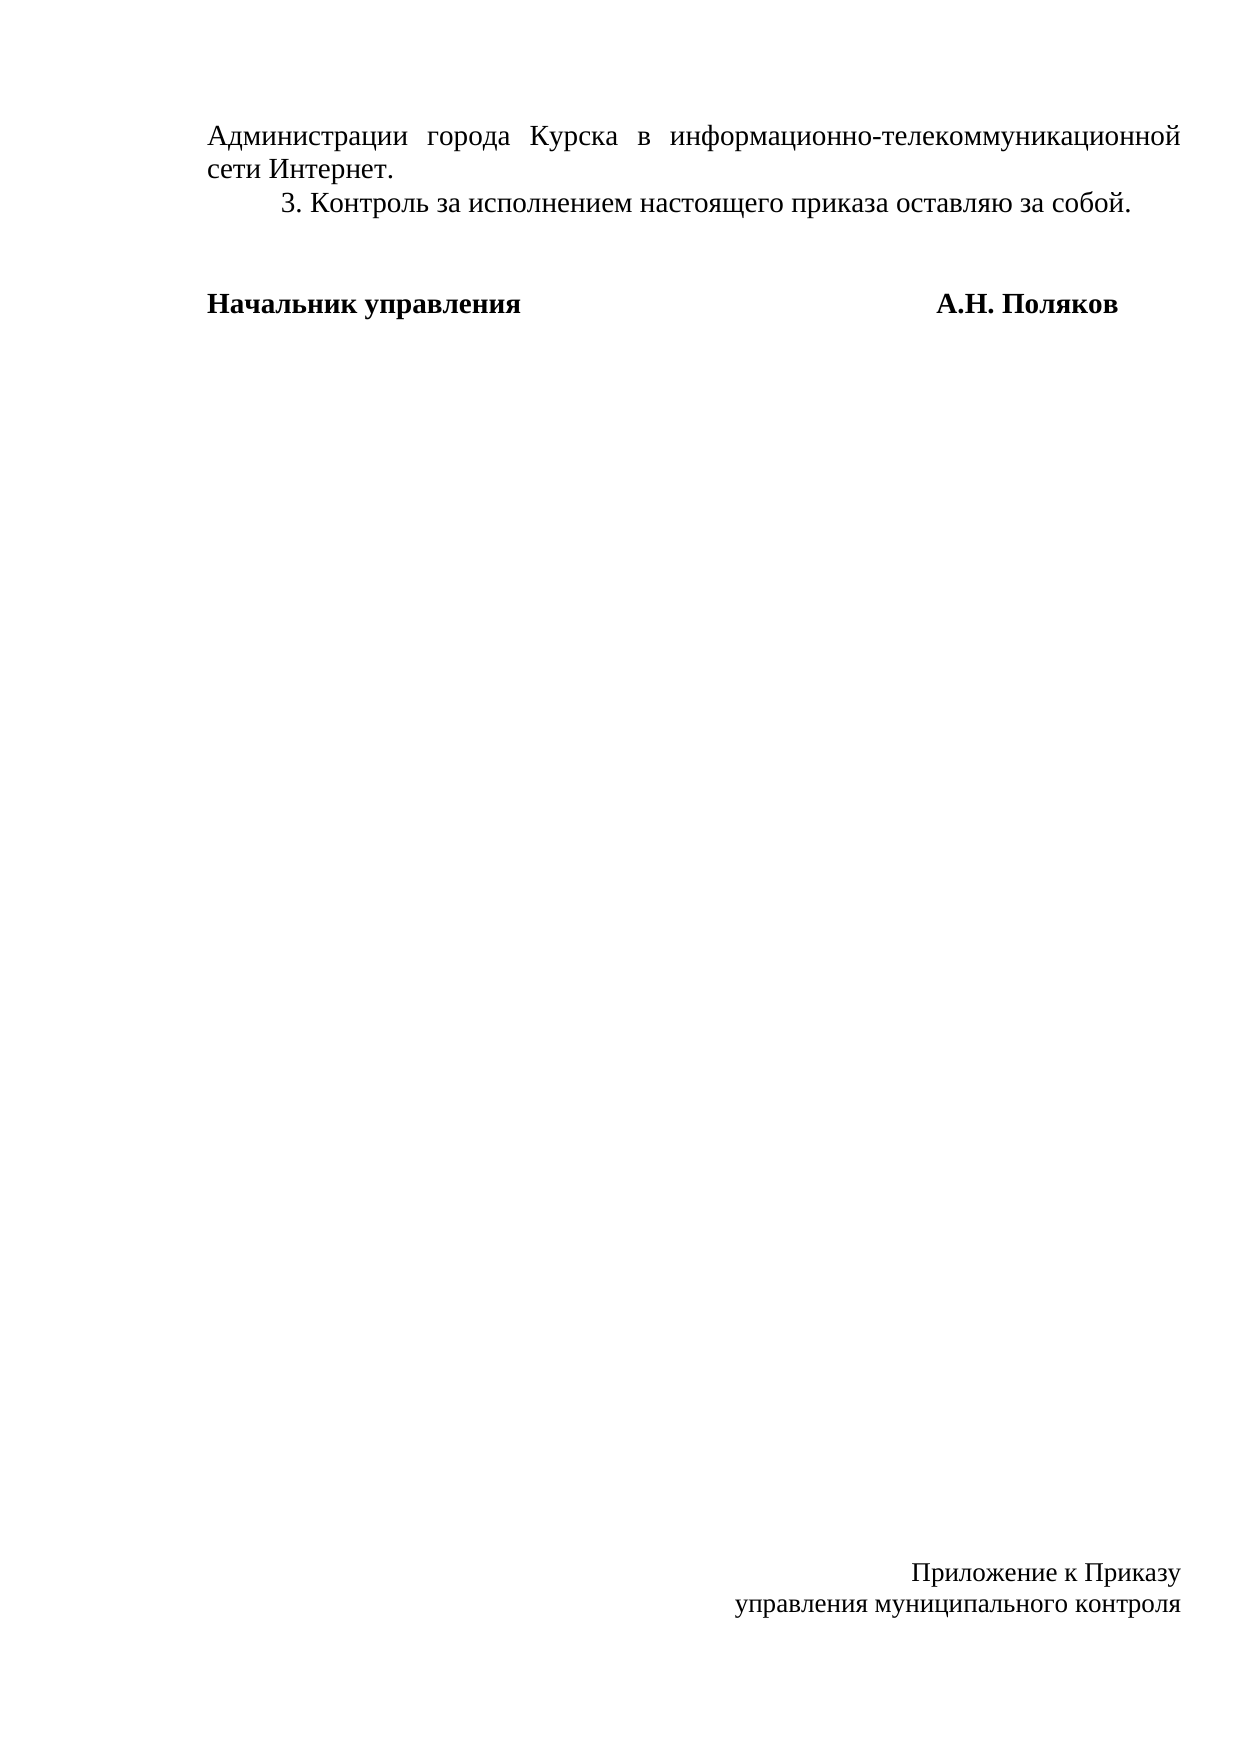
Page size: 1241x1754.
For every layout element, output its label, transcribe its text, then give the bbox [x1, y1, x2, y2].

text управления муниципального контроля [207, 1587, 1181, 1618]
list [207, 118, 1181, 185]
text Начальник управления А.Н. Поляков [207, 286, 1181, 319]
list Контроль за исполнением настоящего приказа оставляю за собой. [207, 185, 1181, 219]
text Приложение к Приказу [207, 1556, 1181, 1587]
